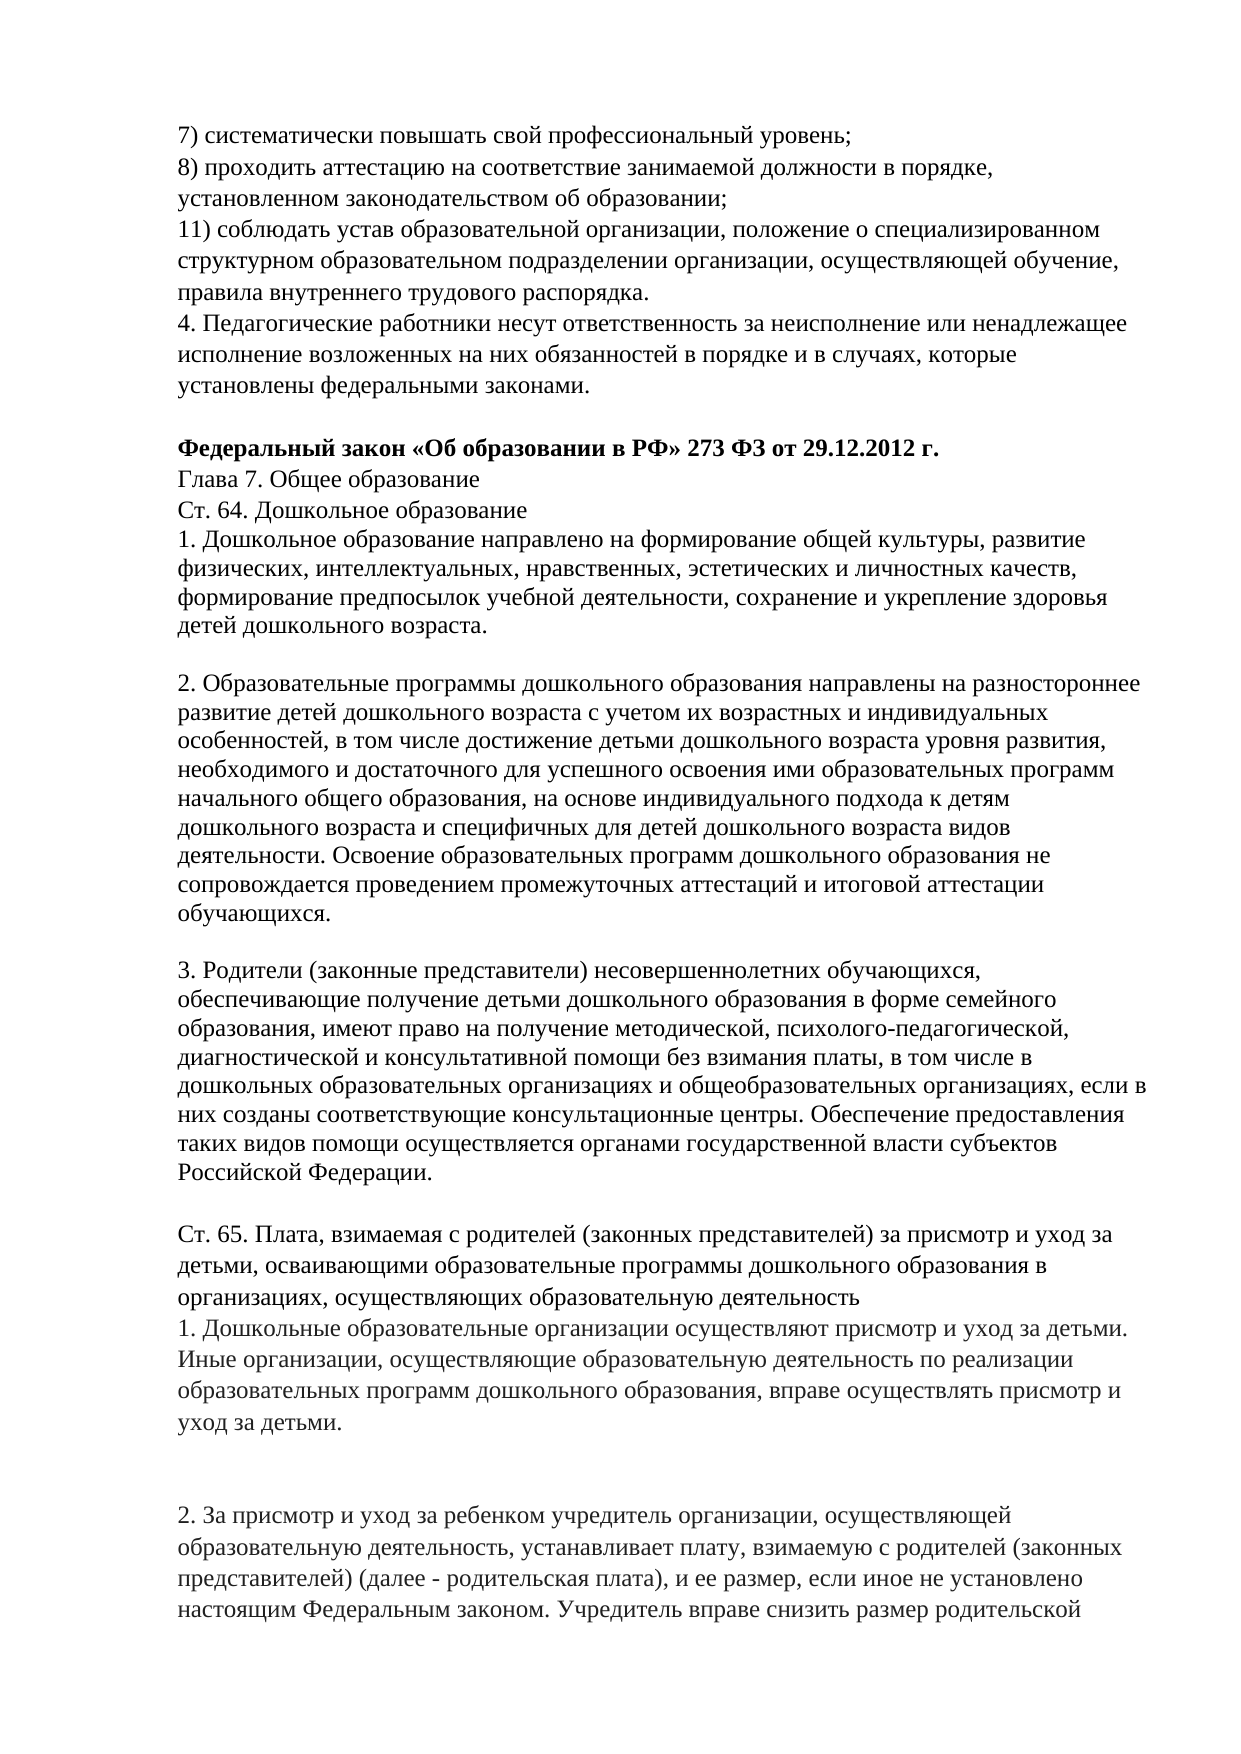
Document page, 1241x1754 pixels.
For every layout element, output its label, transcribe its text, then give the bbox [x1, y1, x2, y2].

text Глава 7. Общее образование [177, 462, 1152, 493]
text Ст. 65. Плата, взимаемая с родителей (законных представителей) за присмотр и уход за детьми, осваивающими образовательные программы дошкольного образования в организациях, осуществляющих образовательную деятельность [177, 1217, 1152, 1311]
text 1. Дошкольное образование направлено на формирование общей культуры, развитие физических, интеллектуальных, нравственных, эстетических и личностных качеств, формирование предпосылок учебной деятельности, сохранение и укрепление здоровья детей дошкольного возраста. 2. Образовательные программы дошкольного образования направлены на разностороннее развитие детей дошкольного возраста с учетом их возрастных и индивидуальных особенностей, в том числе достижение детьми дошкольного возраста уровня развития, необходимого и достаточного для успешного освоения ими образовательных программ начального общего образования, на основе индивидуального подхода к детям дошкольного возраста и специфичных для детей дошкольного возраста видов деятельности. Освоение образовательных программ дошкольного образования не сопровождается проведением промежуточных аттестаций и итоговой аттестации обучающихся. 3. Родители (законные представители) несовершеннолетних обучающихся, обеспечивающие получение детьми дошкольного образования в форме семейного образования, имеют право на получение методической, психолого-педагогической, диагностической и консультативной помощи без взимания платы, в том числе в дошкольных образовательных организациях и общеобразовательных организациях, если в них созданы соответствующие консультационные центры. Обеспечение предоставления таких видов помощи осуществляется органами государственной власти субъектов Российской Федерации. [177, 524, 1152, 1186]
text 4. Педагогические работники несут ответственность за неисполнение или ненадлежащее исполнение возложенных на них обязанностей в порядке и в случаях, которые установлены федеральными законами. [177, 306, 1152, 399]
text 8) проходить аттестацию на соответствие занимаемой должности в порядке, установленном законодательством об образовании; [177, 149, 1152, 212]
text Федеральный закон «Об образовании в РФ» 273 ФЗ от 29.12.2012 г. [177, 431, 1152, 462]
text 11) соблюдать устав образовательной организации, положение о специализированном структурном образовательном подразделении организации, осуществляющей обучение, правила внутреннего трудового распорядка. [177, 212, 1152, 306]
text Ст. 64. Дошкольное образование [177, 493, 1152, 524]
text 7) систематически повышать свой профессиональный уровень; [177, 118, 1152, 149]
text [177, 1311, 1152, 1623]
